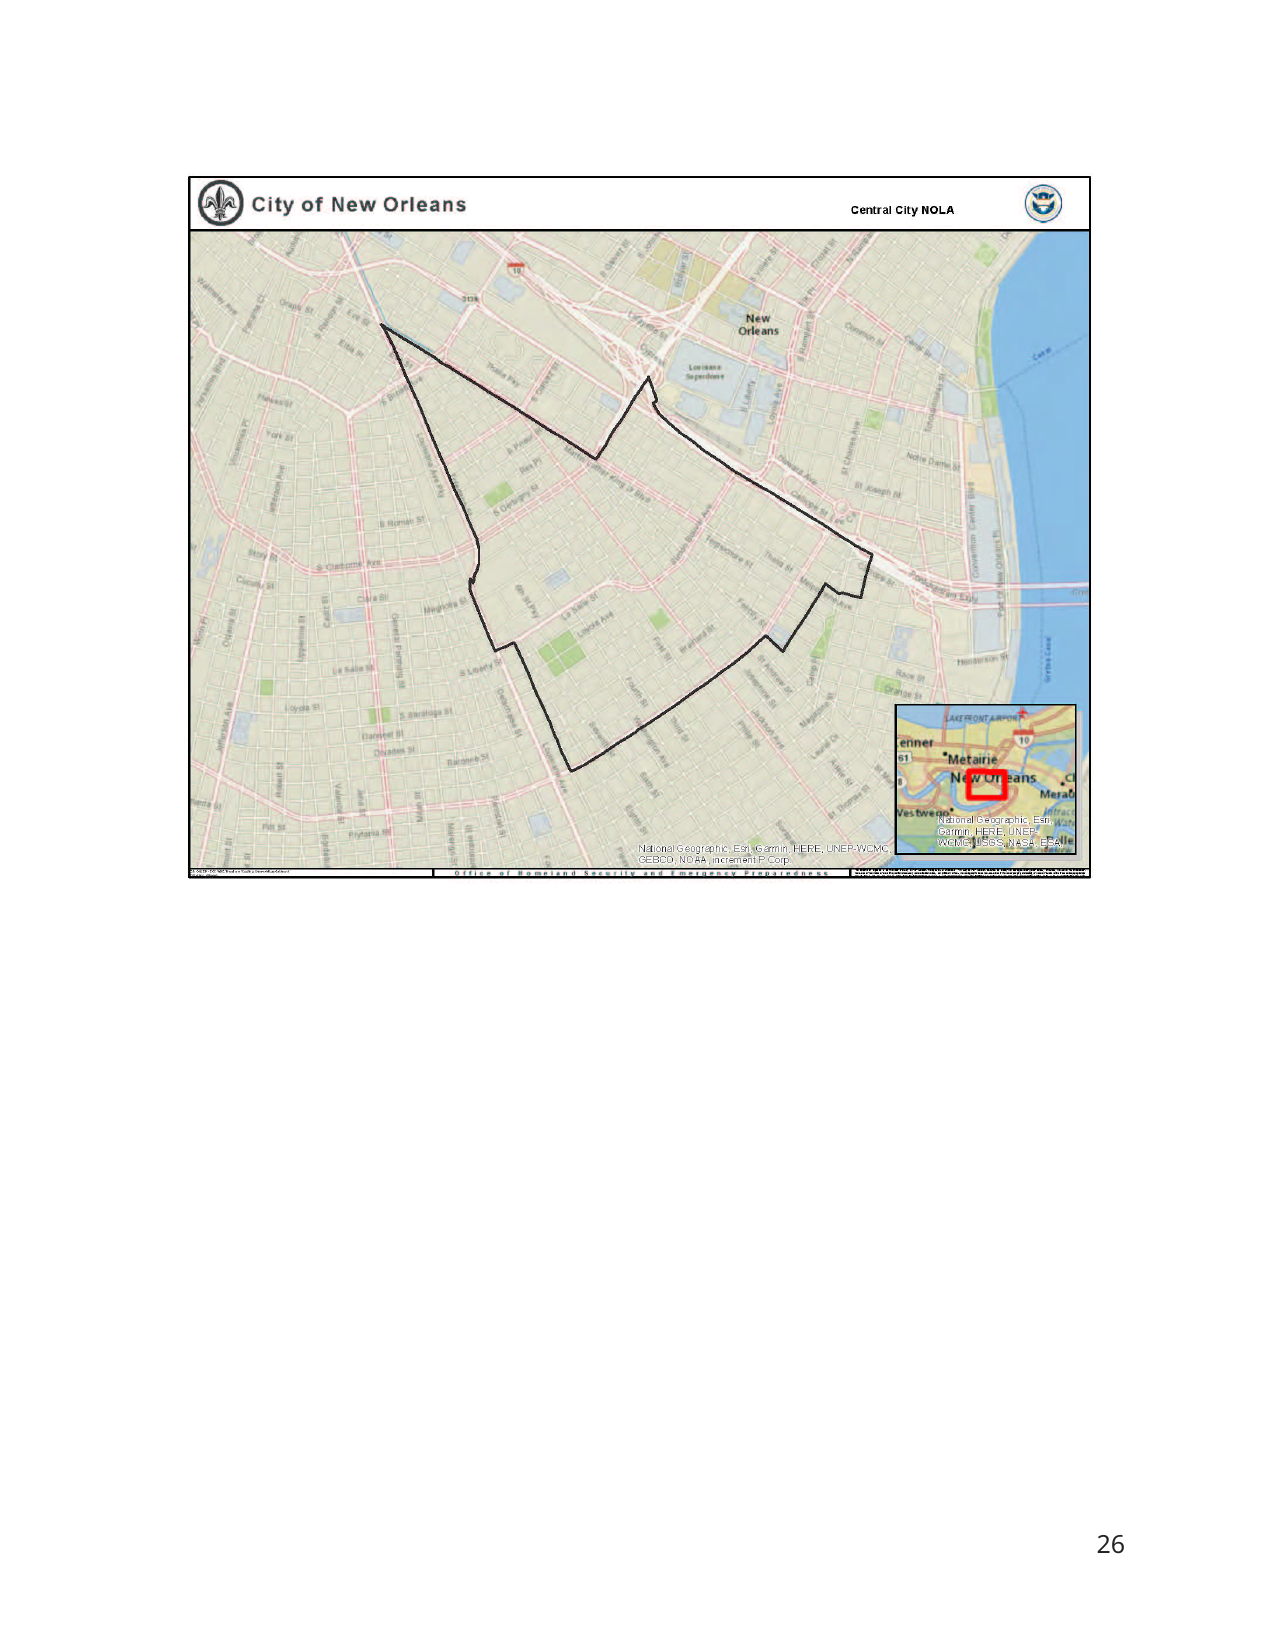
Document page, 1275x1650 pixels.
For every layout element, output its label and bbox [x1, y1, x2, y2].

picture [150, 150, 1125, 904]
